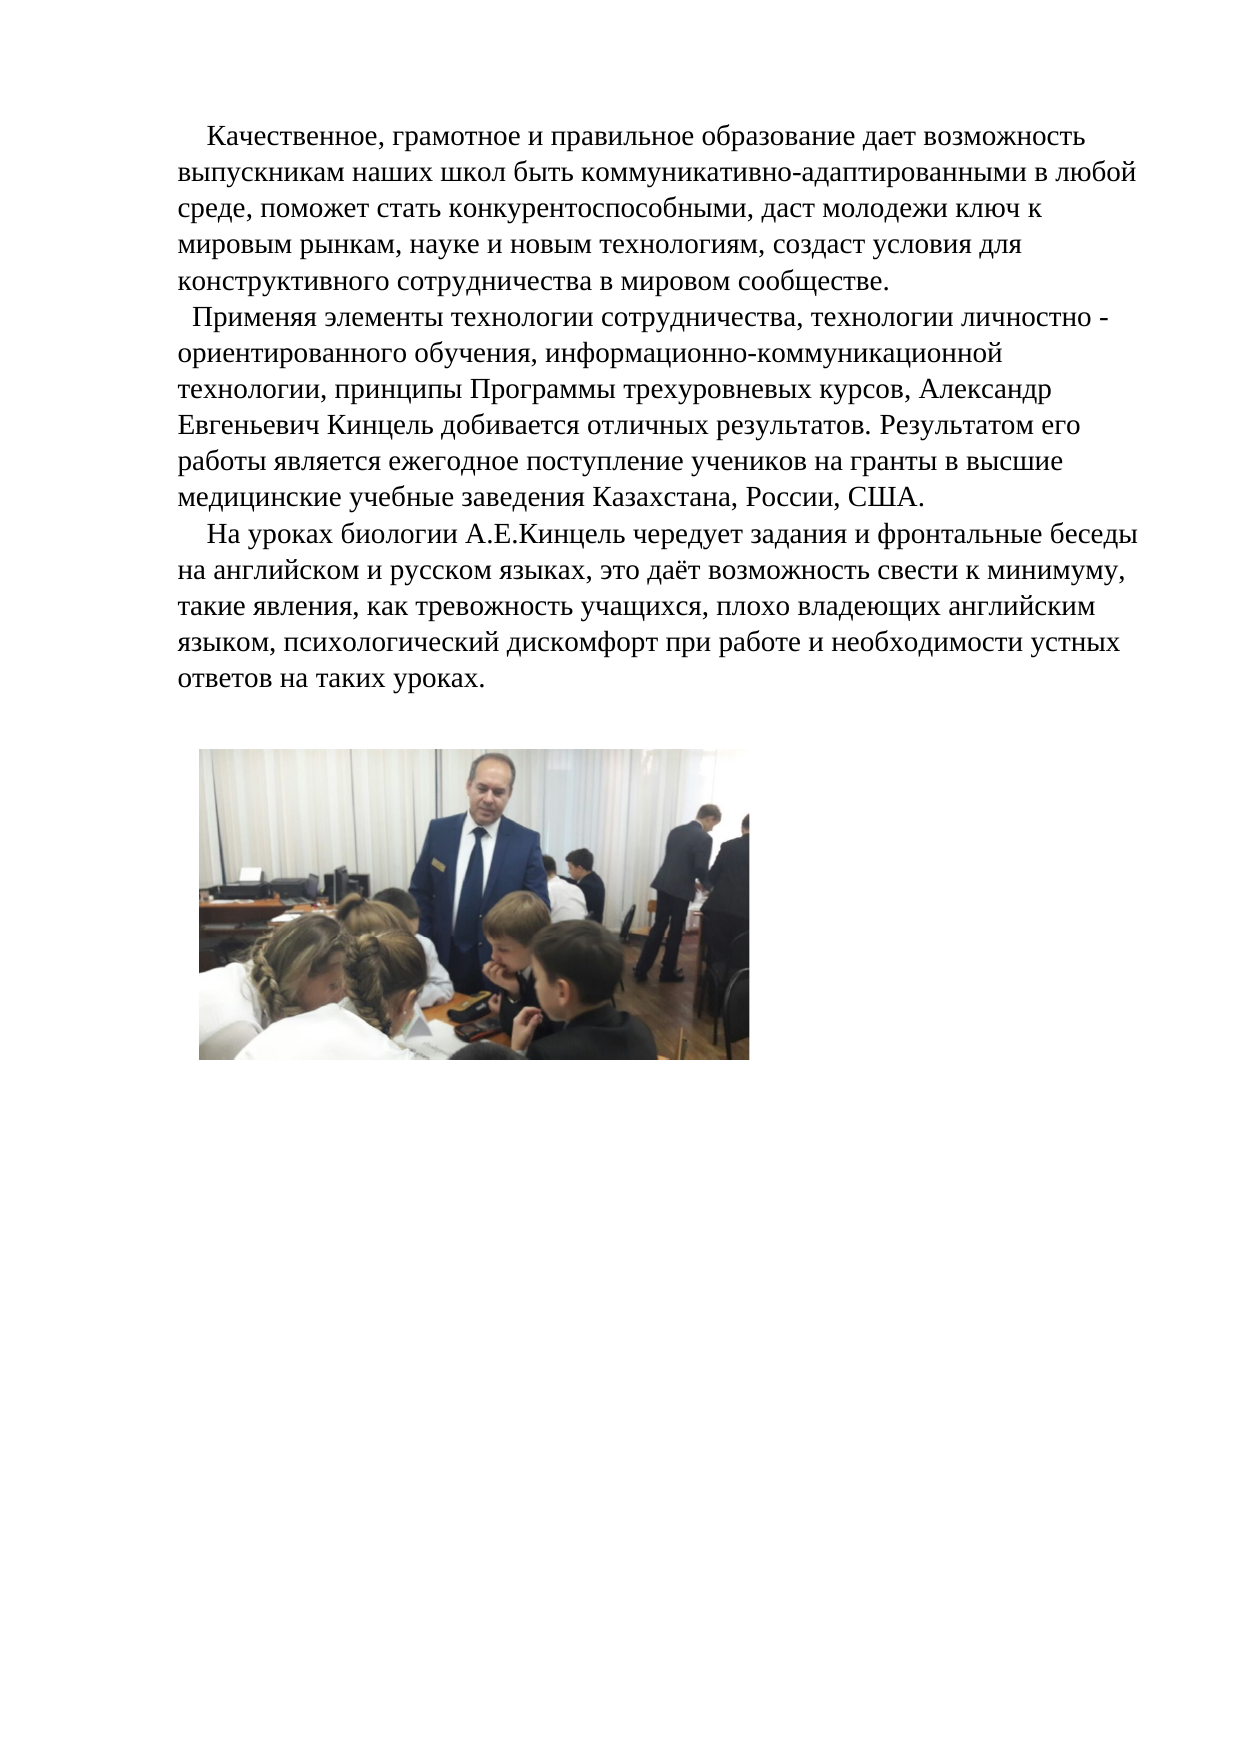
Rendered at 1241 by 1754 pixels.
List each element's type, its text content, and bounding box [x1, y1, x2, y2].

text Применяя элементы технологии сотрудничества, технологии личностно - ориентированного обучения, информационно-коммуникационной технологии, принципы Программы трехуровневых курсов, Александр Евгеньевич Кинцель добивается отличных результатов. Результатом его работы является ежегодное поступление учеников на гранты в высшие медицинские учебные заведения Казахстана, России, США. [177, 299, 1152, 513]
text На уроках биологии А.Е.Кинцель чередует задания и фронтальные беседы на английском и русском языках, это даёт возможность свести к минимуму, такие явления, как тревожность учащихся, плохо владеющих английским языком, психологический дискомфорт при работе и необходимости устных ответов на таких уроках. [177, 516, 1152, 694]
text Качественное, грамотное и правильное образование дает возможность выпускникам наших школ быть коммуникативно-адаптированными в любой среде, поможет стать конкурентоспособными, даст молодежи ключ к мировым рынкам, науке и новым технологиям, создаст условия для конструктивного сотрудничества в мировом сообществе. [177, 118, 1152, 296]
picture [199, 749, 750, 1060]
